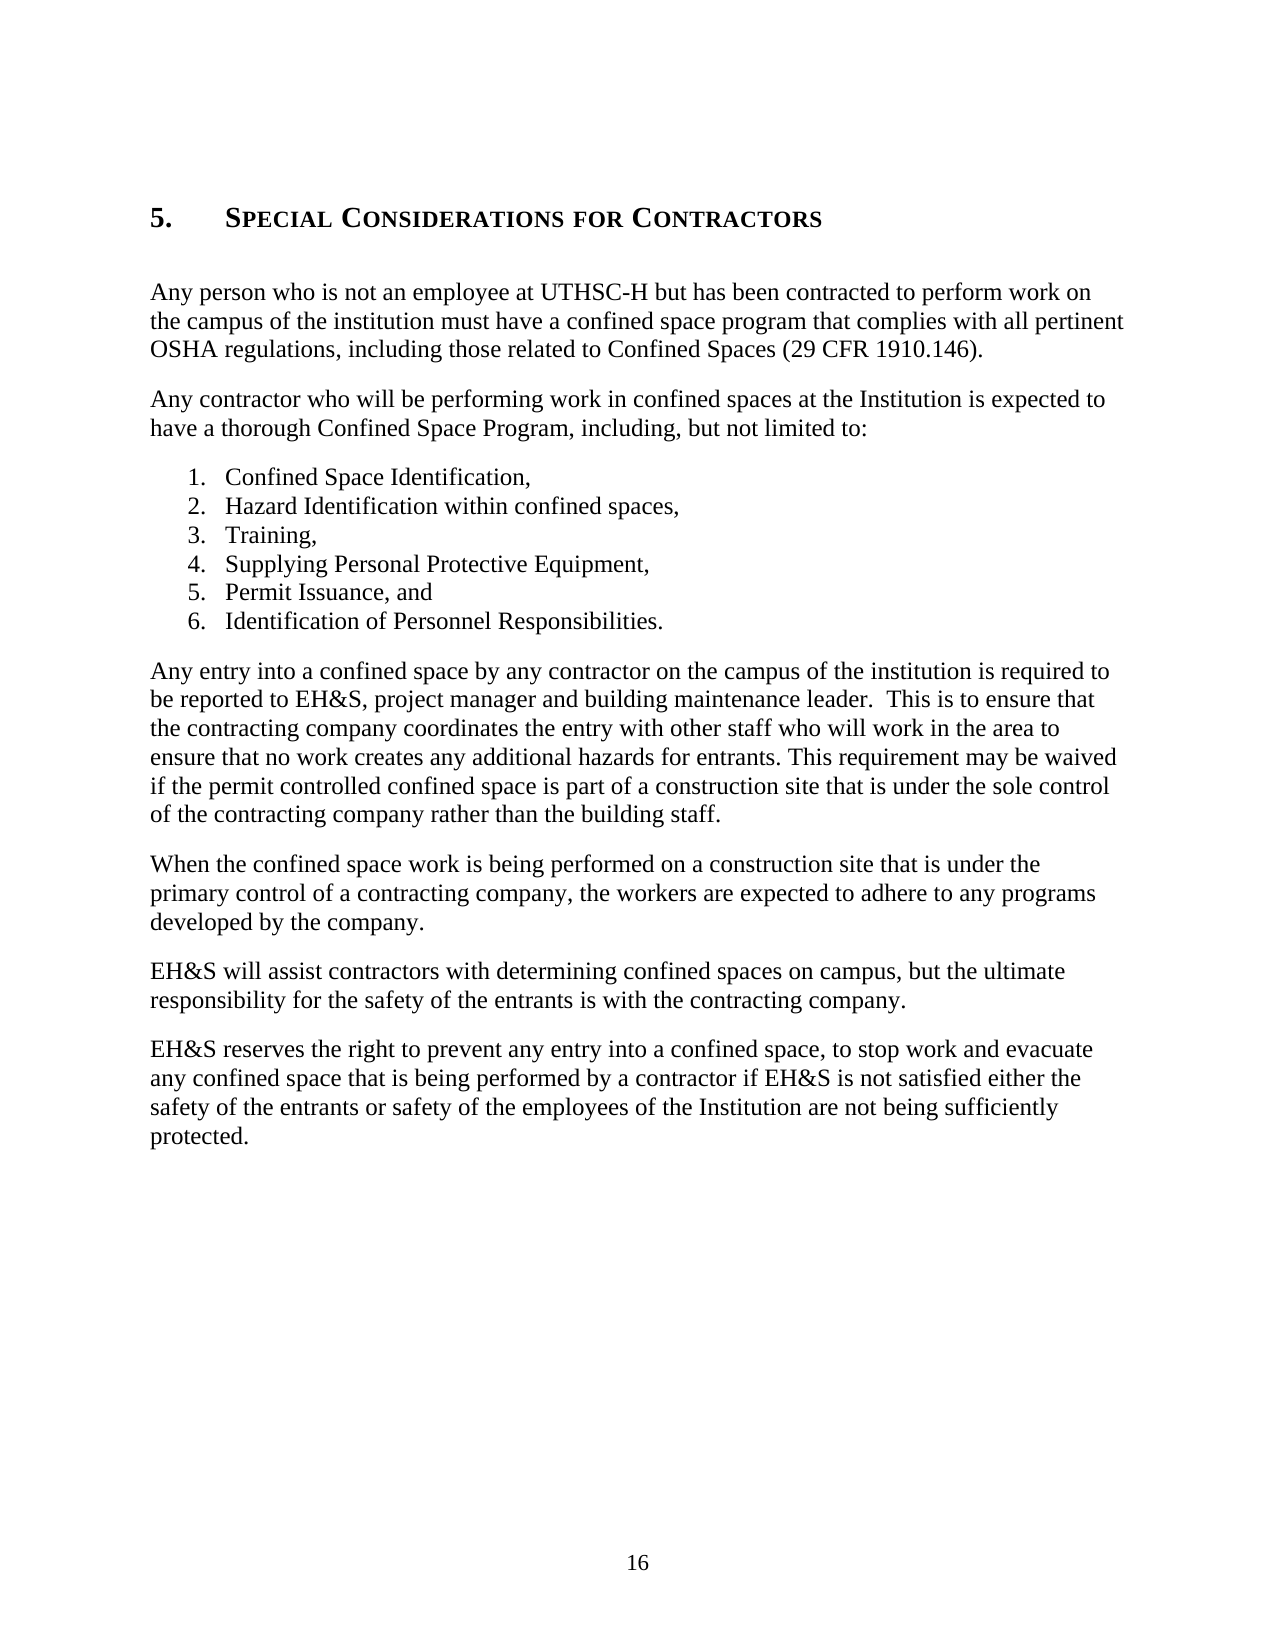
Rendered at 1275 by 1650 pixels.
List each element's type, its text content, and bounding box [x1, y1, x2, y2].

text EH&S reserves the right to prevent any entry into a confined space, to stop work and evacuate any confined space that is being performed by a contractor if EH&S is not satisfied either the safety of the entrants or safety of the employees of the Institution are not being sufficiently protected. [150, 1034, 1125, 1149]
text Any entry into a confined space by any contractor on the campus of the institution is required to be reported to EH&S, project manager and building maintenance leader. This is to ensure that the contracting company coordinates the entry with other staff who will work in the area to ensure that no work creates any additional hazards for entrants. This requirement may be waived if the permit controlled confined space is part of a construction site that is under the sole control of the contracting company rather than the building staff. [150, 656, 1125, 828]
list Confined Space Identification, [187, 462, 1125, 491]
list Training, [187, 520, 1125, 549]
list Permit Issuance, and [187, 577, 1125, 606]
list Supplying Personal Protective Equipment, [187, 549, 1125, 577]
text When the confined space work is being performed on a construction site that is under the primary control of a contracting company, the workers are expected to adhere to any programs developed by the company. [150, 849, 1125, 935]
list Identification of Personnel Responsibilities. [187, 606, 1125, 635]
text Any person who is not an employee at UTHSC-H but has been contracted to perform work on the campus of the institution must have a confined space program that complies with all pertinent OSHA regulations, including those related to Confined Spaces (29 CFR 1910.146). [150, 277, 1125, 363]
text Any contractor who will be performing work in confined spaces at the Institution is expected to have a thorough Confined Space Program, including, but not limited to: [150, 384, 1125, 442]
text EH&S will assist contractors with determining confined spaces on campus, but the ultimate responsibility for the safety of the entrants is with the contracting company. [150, 956, 1125, 1014]
list Hazard Identification within confined spaces, [187, 491, 1125, 520]
subtitle 5. Special Considerations for Contractors [150, 200, 1125, 233]
